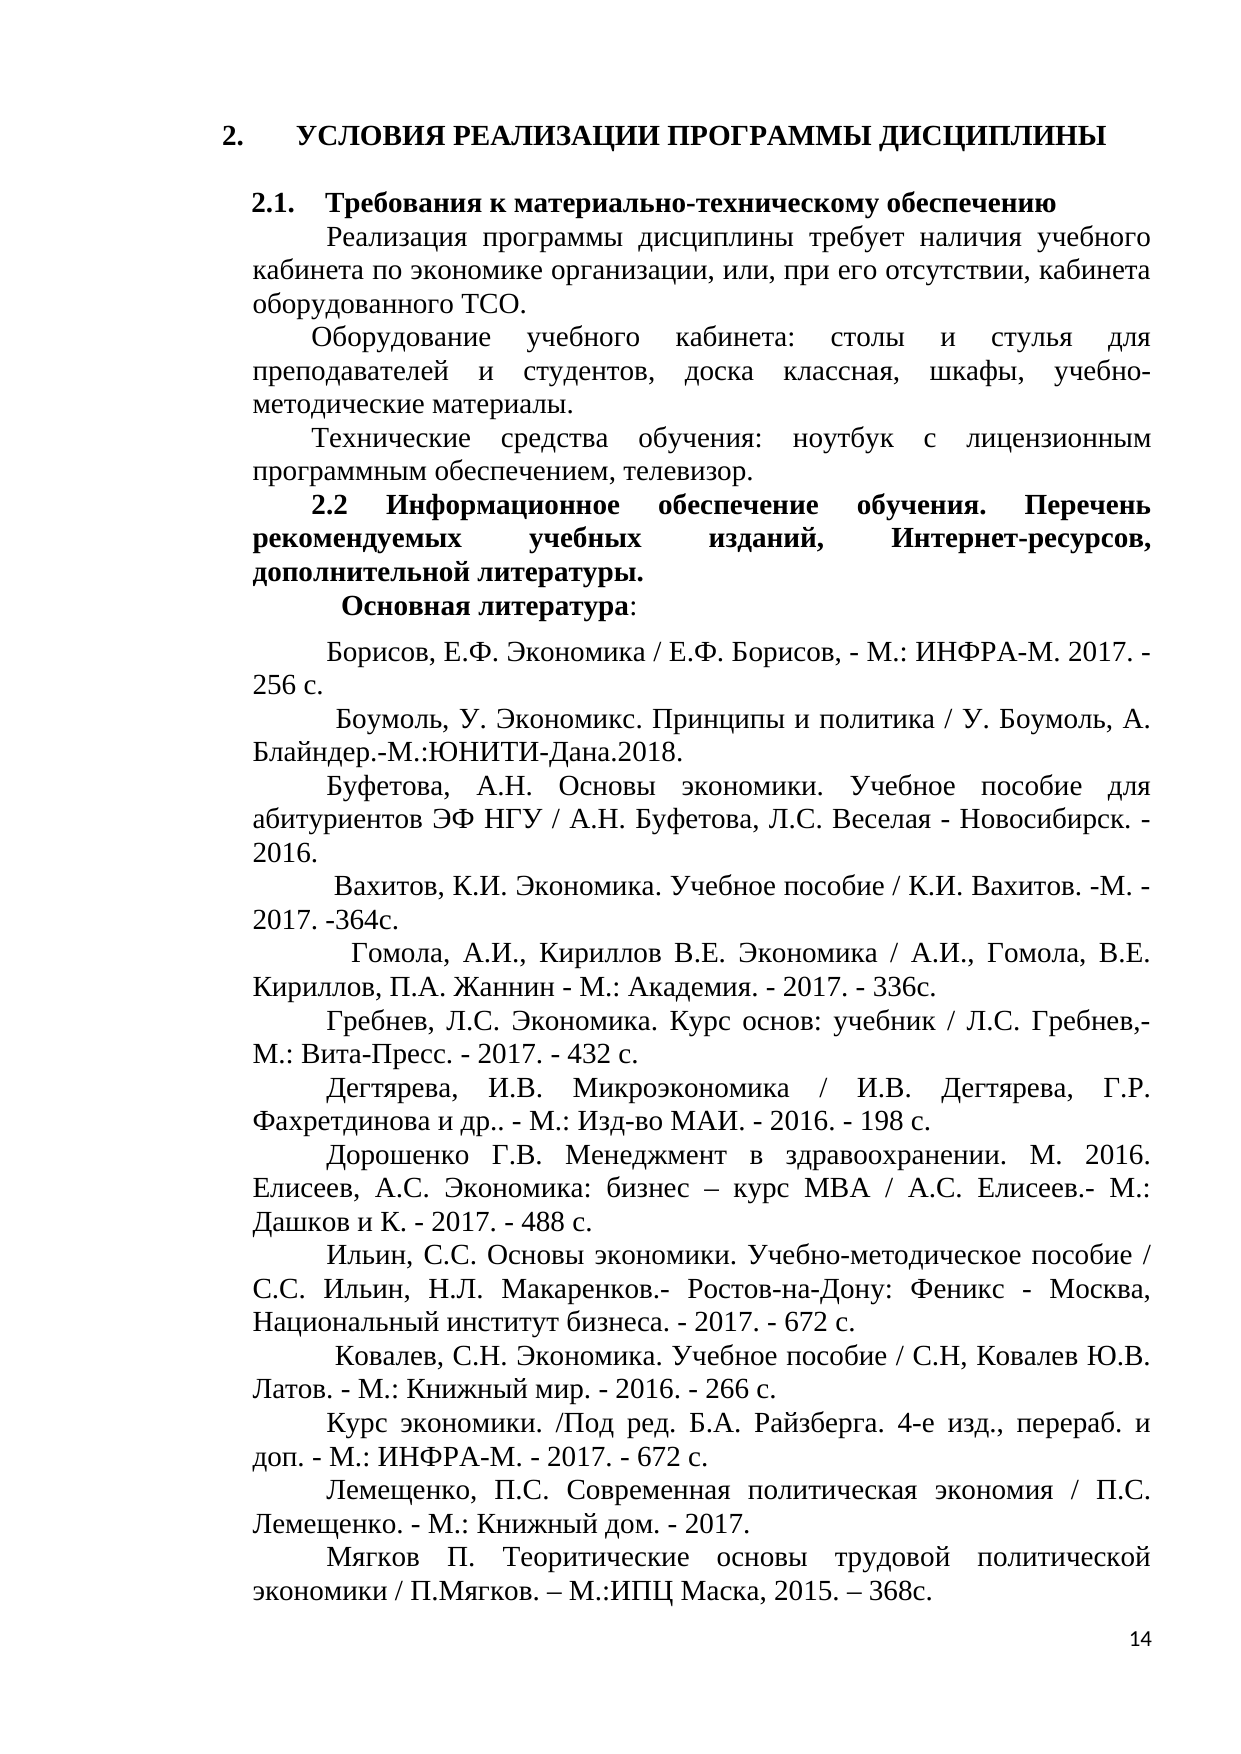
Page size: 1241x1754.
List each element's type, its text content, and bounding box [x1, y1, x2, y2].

text Дорошенко Г.В. Менеджмент в здравоохранении. М. 2016. Елисеев, А.С. Экономика: бизнес – курс МВА / А.С. Елисеев.- М.: Дашков и К. - 2017. - 488 с. [252, 1137, 1152, 1237]
text Реализация программы дисциплины требует наличия учебного кабинета по экономике организации, или, при его отсутствии, кабинета оборудованного ТСО. [252, 219, 1152, 319]
text Борисов, Е.Ф. Экономика / Е.Ф. Борисов, - М.: ИНФРА-М. 2017. - 256 с. [252, 634, 1152, 701]
text Ильин, С.С. Основы экономики. Учебно-методическое пособие / С.С. Ильин, Н.Л. Макаренков.- Ростов-на-Дону: Феникс - Москва, Национальный институт бизнеса. - 2017. - 672 с. [252, 1237, 1152, 1338]
text Основная литература: [252, 588, 1152, 621]
text Дегтярева, И.В. Микроэкономика / И.В. Дегтярева, Г.Р. Фахретдинова и др.. - М.: Изд-во МАИ. - 2016. - 198 с. [252, 1070, 1152, 1137]
text Гомола, А.И., Кириллов В.Е. Экономика / А.И., Гомола, В.Е. Кириллов, П.А. Жаннин - М.: Академия. - 2017. - 336с. [252, 936, 1152, 1003]
text Лемещенко, П.С. Современная политическая экономия / П.С. Лемещенко. - М.: Книжный дом. - 2017. [252, 1472, 1152, 1539]
text Ковалев, С.Н. Экономика. Учебное пособие / С.Н, Ковалев Ю.В. Латов. - М.: Книжный мир. - 2016. - 266 с. [252, 1338, 1152, 1405]
text Боумоль, У. Экономикс. Принципы и политика / У. Боумоль, А. Блайндер.-М.:ЮНИТИ-Дана.2018. [252, 701, 1152, 768]
text Гребнев, Л.С. Экономика. Курс основ: учебник / Л.С. Гребнев,- М.: Вита-Пресс. - 2017. - 432 с. [252, 1003, 1152, 1070]
list УСЛОВИЯ РЕАЛИЗАЦИИ ПРОГРАММЫ ДИСЦИПЛИНЫ [177, 118, 1152, 152]
text Оборудование учебного кабинета: столы и стулья для преподавателей и студентов, доска классная, шкафы, учебно-методические материалы. [252, 319, 1152, 420]
text Курс экономики. /Под ред. Б.А. Райзберга. 4-е изд., перераб. и доп. - М.: ИНФРА-М. - 2017. - 672 с. [252, 1405, 1152, 1472]
list Требования к материально-техническому обеспечению [177, 185, 1152, 219]
text 2.2 Информационное обеспечение обучения. Перечень рекомендуемых учебных изданий, Интернет-ресурсов, дополнительной литературы. [252, 487, 1152, 588]
text Мягков П. Теоритические основы трудовой политической экономики / П.Мягков. – М.:ИПЦ Маска, 2015. – 368с. [252, 1539, 1152, 1606]
text Технические средства обучения: ноутбук с лицензионным программным обеспечением, телевизор. [252, 420, 1152, 487]
text Вахитов, К.И. Экономика. Учебное пособие / К.И. Вахитов. -М. - 2017. -364с. [252, 868, 1152, 936]
text Буфетова, А.Н. Основы экономики. Учебное пособие для абитуриентов ЭФ НГУ / А.Н. Буфетова, Л.С. Веселая - Новосибирск. - 2016. [252, 768, 1152, 868]
